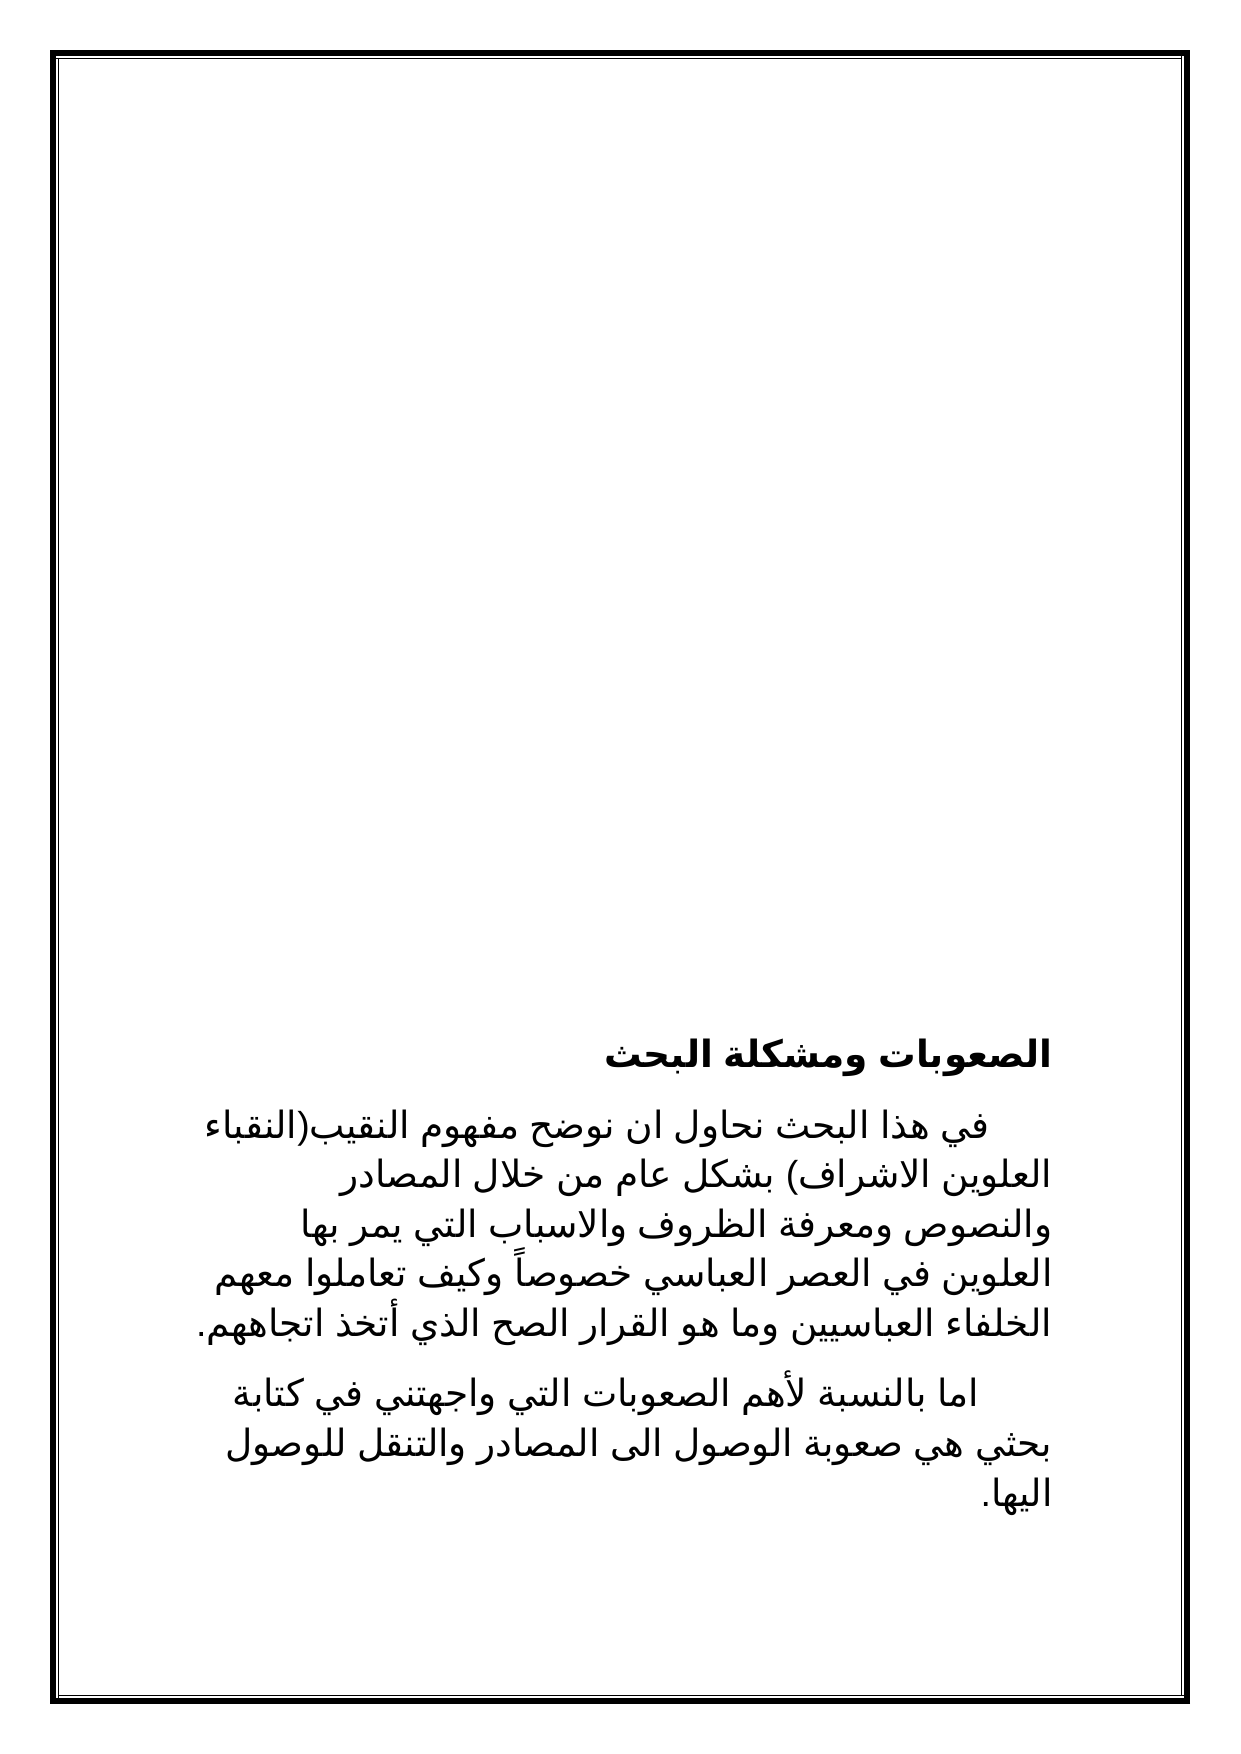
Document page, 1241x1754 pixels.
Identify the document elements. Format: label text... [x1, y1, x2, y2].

text الصعوبات ومشكلة البحث [187, 1032, 1053, 1076]
text في هذا البحث نحاول ان نوضح مفهوم النقيب(النقباء العلوين الاشراف) بشكل عام من خلال المصادر والنصوص ومعرفة الظروف والاسباب التي يمر بها العلوين في العصر العباسي خصوصاً وكيف تعاملوا معهم الخلفاء العباسيين وما هو القرار الصح الذي أتخذ اتجاههم. [187, 1103, 1053, 1344]
text اما بالنسبة لأهم الصعوبات التي واجهتني في كتابة بحثي هي صعوبة الوصول الى المصادر والتنقل للوصول اليها. [187, 1372, 1053, 1514]
